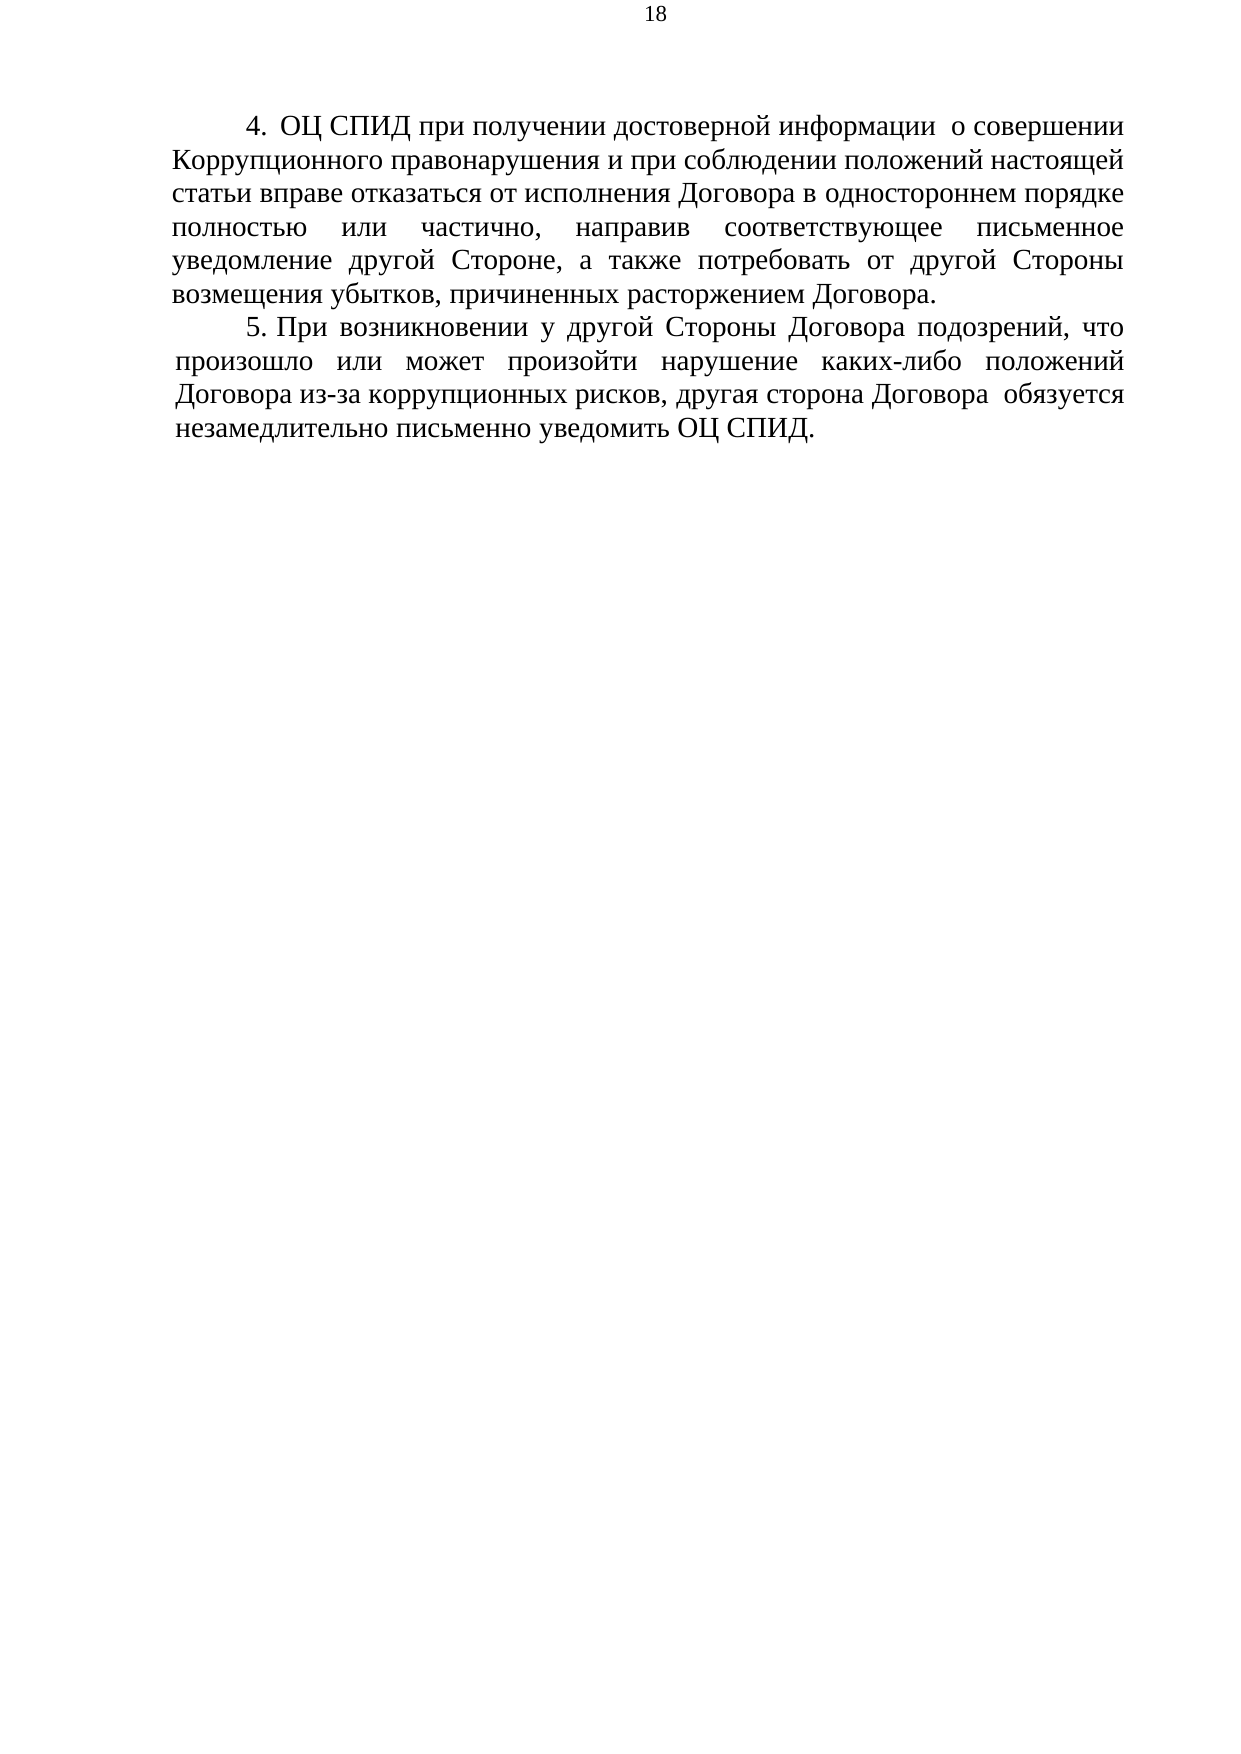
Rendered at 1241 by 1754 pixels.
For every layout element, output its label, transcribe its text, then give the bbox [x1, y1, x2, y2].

list ОЦ СПИД при получении достоверной информации о совершении Коррупционного правонарушения и при соблюдении положений настоящей статьи вправе отказаться от исполнения Договора в одностороннем порядке полностью или частично, направив соответствующее письменное уведомление другой Стороне, а также потребовать от другой Стороны возмещения убытков, причиненных расторжением Договора. [172, 108, 1124, 309]
list При возникновении у другой Стороны Договора подозрений, что произошло или может произойти нарушение каких-либо положений Договора из-за коррупционных рисков, другая сторона Договора обязуется незамедлительно письменно уведомить ОЦ СПИД. [175, 309, 1124, 444]
